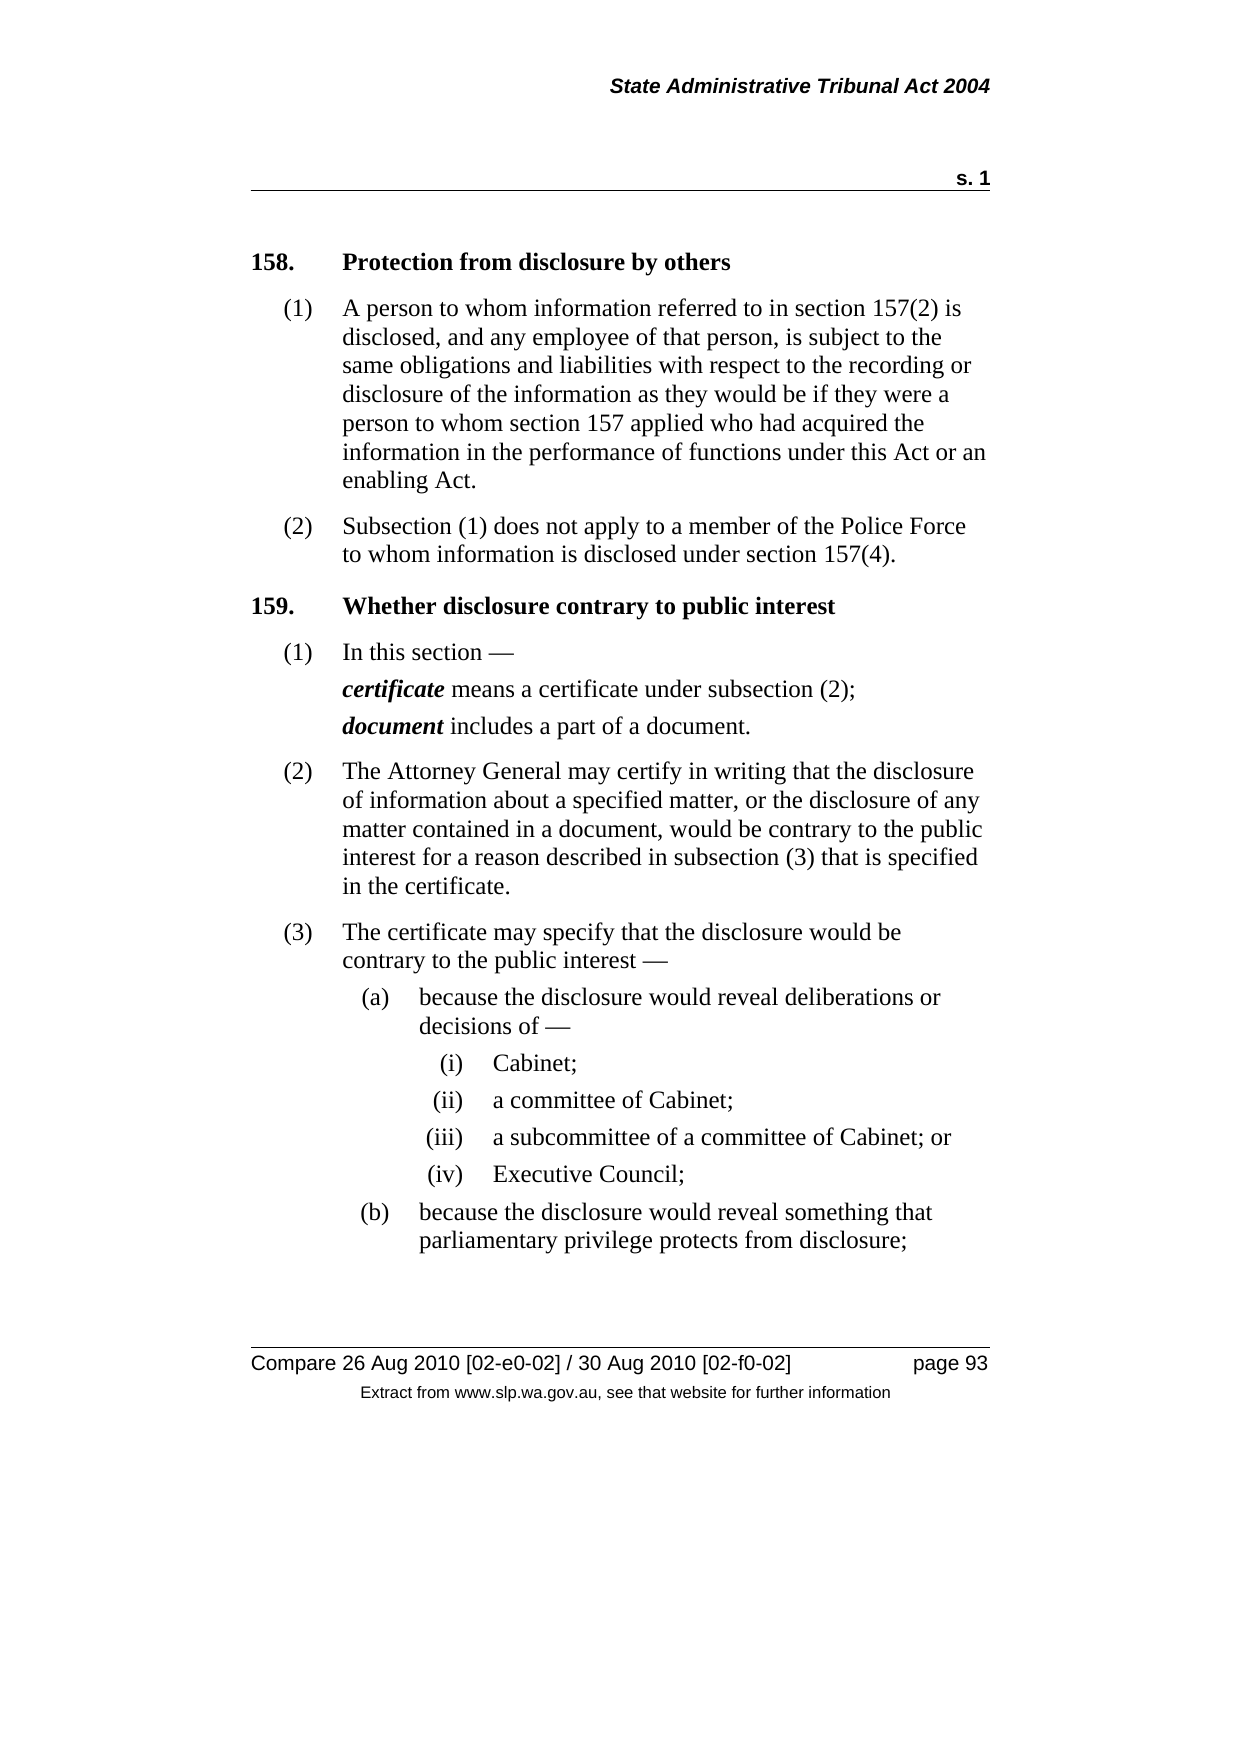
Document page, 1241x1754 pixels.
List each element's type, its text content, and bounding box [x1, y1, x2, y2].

text (1) A person to whom information referred to in section 157(2) is disclosed, and any employee of that person, is subject to the same obligations and liabilities with respect to the recording or disclosure of the information as they would be if they were a person to whom section 157 applied who had acquired the information in the performance of functions under this Act or an enabling Act. [251, 293, 990, 494]
text (2) The Attorney General may certify in writing that the disclosure of information about a specified matter, or the disclosure of any matter contained in a document, would be contrary to the public interest for a reason described in subsection (3) that is specified in the certificate. [251, 756, 990, 900]
text document includes a part of a document. [251, 711, 990, 739]
text (2) Subsection (1) does not apply to a member of the Police Force to whom information is disclosed under section 157(4). [251, 511, 990, 568]
text (3) The certificate may specify that the disclosure would be contrary to the public interest — [251, 917, 990, 974]
text (1) In this section — [251, 637, 990, 665]
text (b) because the disclosure would reveal something that parliamentary privilege protects from disclosure; [251, 1197, 990, 1254]
subtitle 159. Whether disclosure contrary to public interest [251, 591, 990, 620]
text (iv) Executive Council; [251, 1159, 990, 1188]
text certificate means a certificate under subsection (2); [251, 674, 990, 702]
text (i) Cabinet; [251, 1048, 990, 1077]
text (iii) a subcommittee of a committee of Cabinet; or [251, 1122, 990, 1151]
text (ii) a committee of Cabinet; [251, 1085, 990, 1114]
subtitle 158. Protection from disclosure by others [251, 247, 990, 276]
text (a) because the disclosure would reveal deliberations or decisions of — [251, 982, 990, 1040]
